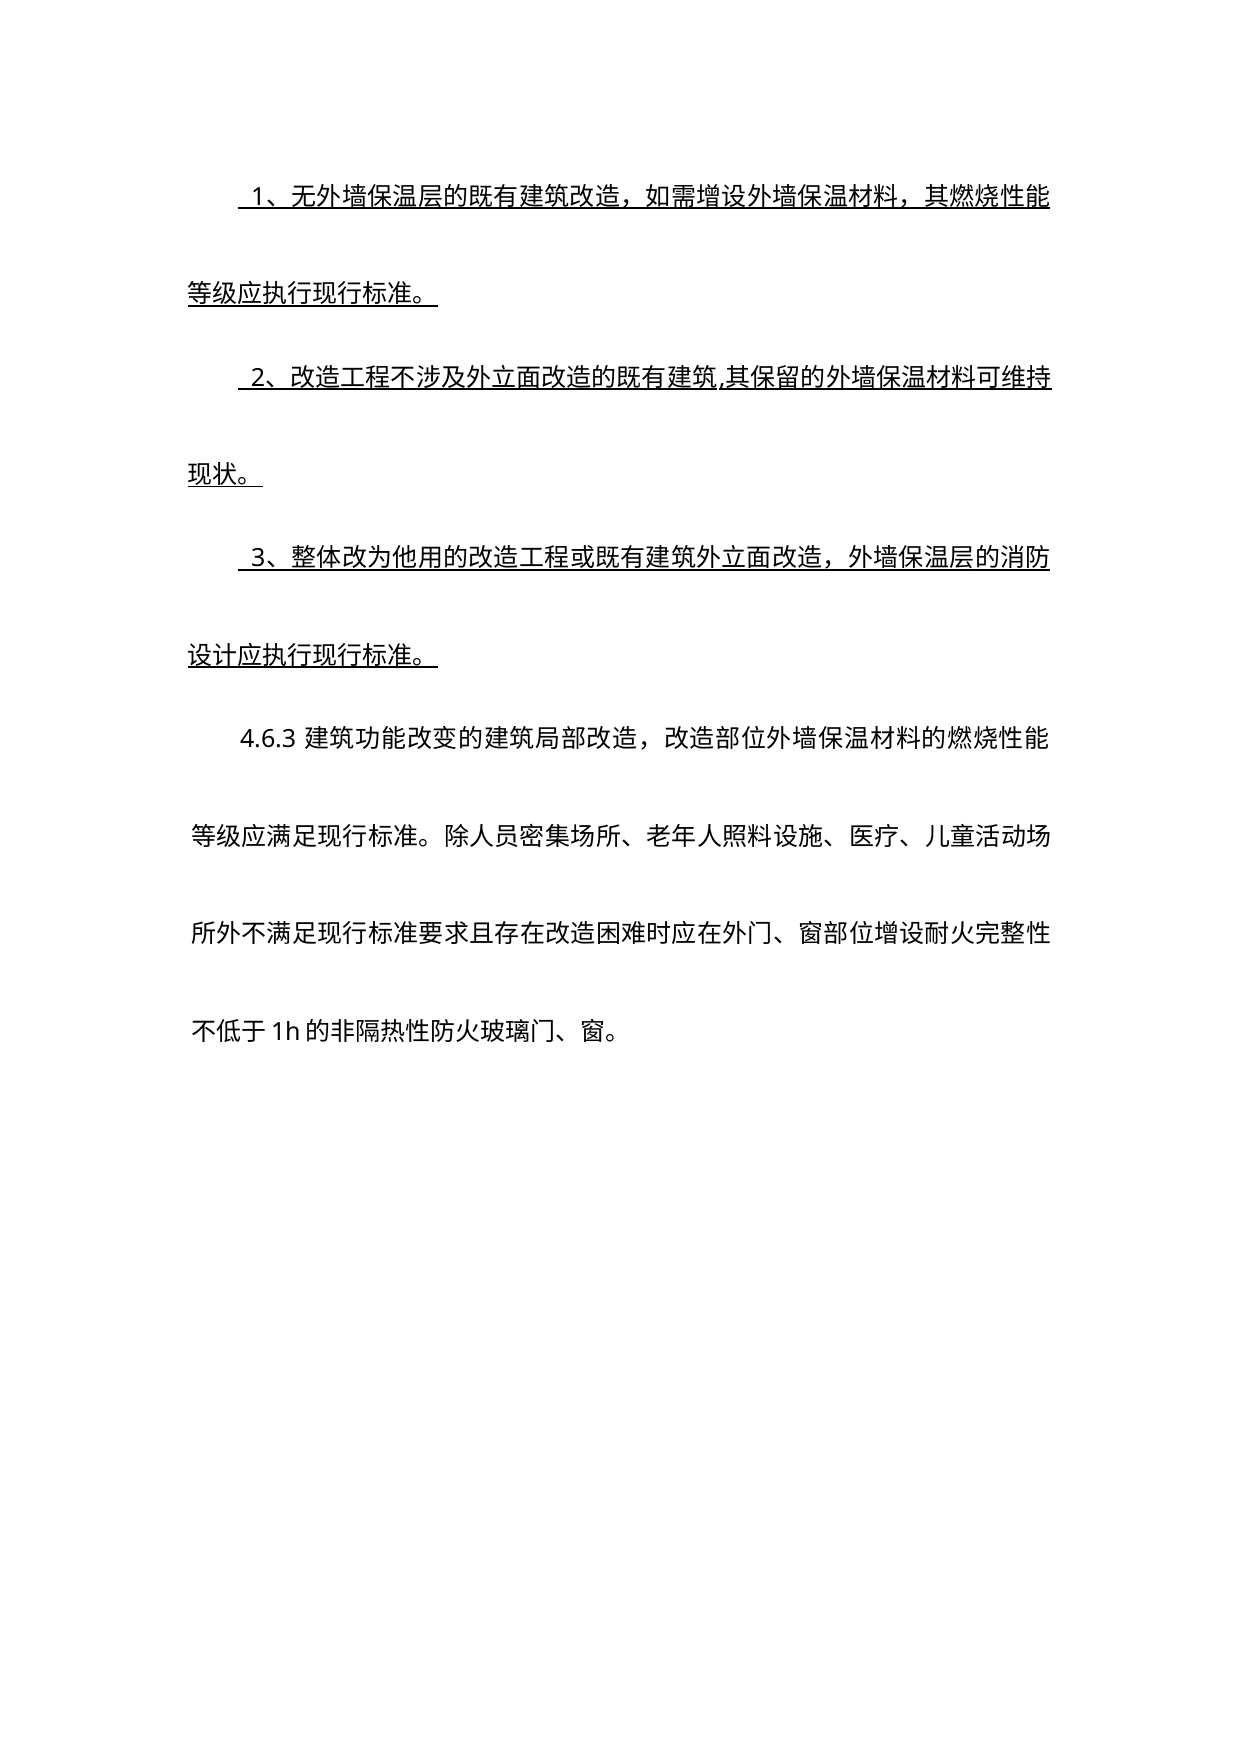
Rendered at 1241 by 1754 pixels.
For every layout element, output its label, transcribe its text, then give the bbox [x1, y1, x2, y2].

text 2、改造工程不涉及外立面改造的既有建筑,其保留的外墙保温材料可维持现状。 [187, 343, 1053, 505]
text 1、无外墙保温层的既有建筑改造，如需增设外墙保温材料，其燃烧性能等级应执行现行标准。 [187, 162, 1053, 324]
text 3、整体改为他用的改造工程或既有建筑外立面改造，外墙保温层的消防设计应执行现行标准。 [187, 523, 1053, 686]
text 4.6.3 建筑功能改变的建筑局部改造，改造部位外墙保温材料的燃烧性能等级应满足现行标准。除人员密集场所、老年人照料设施、医疗、儿童活动场所外不满足现行标准要求且存在改造困难时应在外门、窗部位增设耐火完整性不低于1h的非隔热性防火玻璃门、窗。 [191, 704, 1051, 1062]
